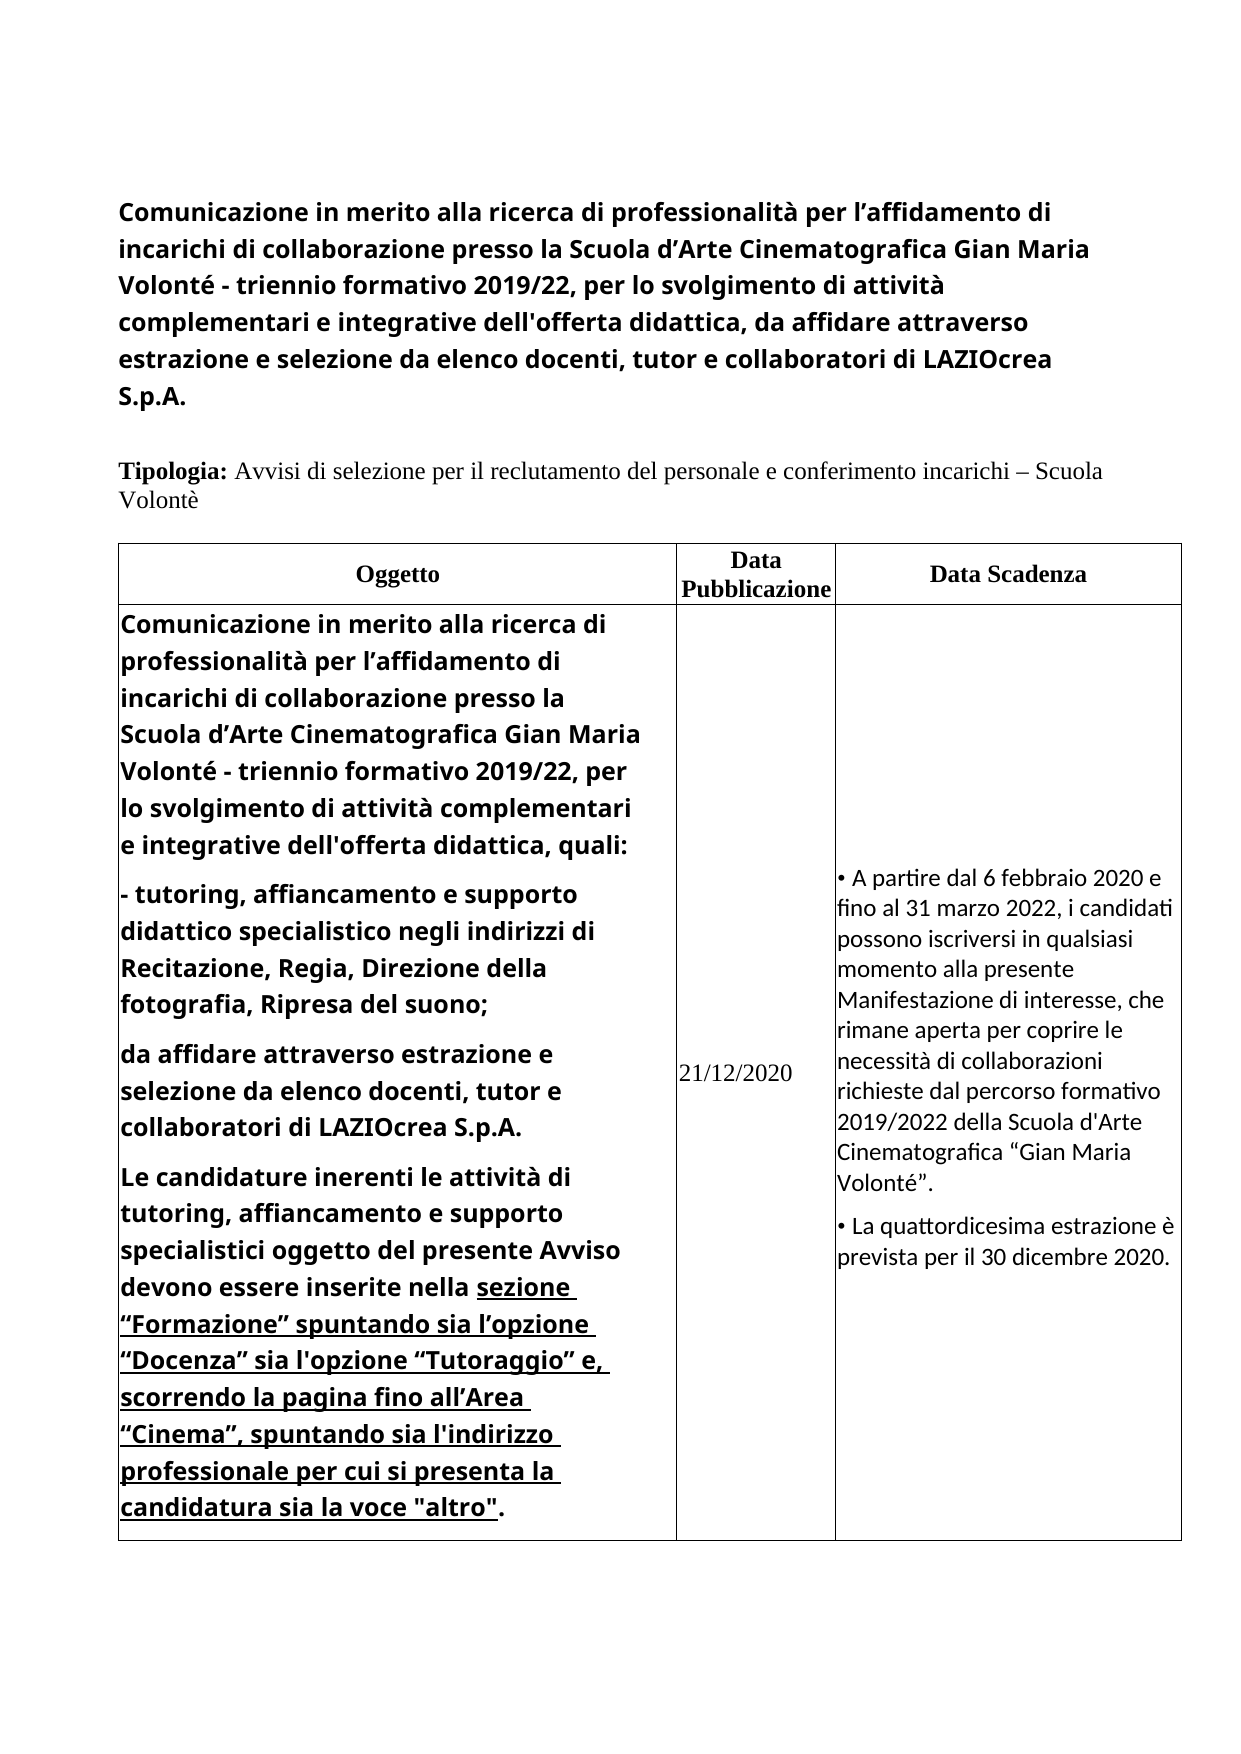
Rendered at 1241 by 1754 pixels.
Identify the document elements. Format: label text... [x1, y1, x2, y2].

text Comunicazione in merito alla ricerca di professionalità per l’affidamento di incarichi di collaborazione presso la Scuola d’Arte Cinematografica Gian Maria Volonté - triennio formativo 2019/22, per lo svolgimento di attività complementari e integrative dell'offerta didattica, da affidare attraverso estrazione e selezione da elenco docenti, tutor e collaboratori di LAZIOcrea S.p.A. [118, 194, 1122, 412]
table_header Data Pubblicazione [677, 544, 835, 604]
table_cell • A partire dal 6 febbraio 2020 e fino al 31 marzo 2022, i candidati possono iscriversi in qualsiasi momento alla presente Manifestazione di interesse, che rimane aperta per coprire le necessità di collaborazioni richieste dal percorso formativo 2019/2022 della Scuola d'Arte Cinematografica “Gian Maria Volonté”. • La quattordicesima estrazione è prevista per il 30 dicembre 2020. [836, 605, 1181, 1540]
table_header Oggetto [119, 544, 676, 604]
table_cell 21/12/2020 [677, 605, 835, 1540]
text Tipologia: Avvisi di selezione per il reclutamento del personale e conferimento incarichi – Scuola Volontè [118, 456, 1122, 514]
table_cell Comunicazione in merito alla ricerca di professionalità per l’affidamento di incarichi di collaborazione presso la Scuola d’Arte Cinematografica Gian Maria Volonté - triennio formativo 2019/22, per lo svolgimento di attività complementari e integrative dell'offerta didattica, quali: - tutoring, affiancamento e supporto didattico specialistico negli indirizzi di Recitazione, Regia, Direzione della fotografia, Ripresa del suono; da affidare attraverso estrazione e selezione da elenco docenti, tutor e collaboratori di LAZIOcrea S.p.A. Le candidature inerenti le attività di tutoring, affiancamento e supporto specialistici oggetto del presente Avviso devono essere inserite nella sezione “Formazione” spuntando sia l’opzione “Docenza” sia l'opzione “Tutoraggio” e, scorrendo la pagina fino all’Area “Cinema”, spuntando sia l'indirizzo professionale per cui si presenta la candidatura sia la voce "altro". [119, 605, 676, 1540]
table_header Data Scadenza [836, 544, 1181, 604]
